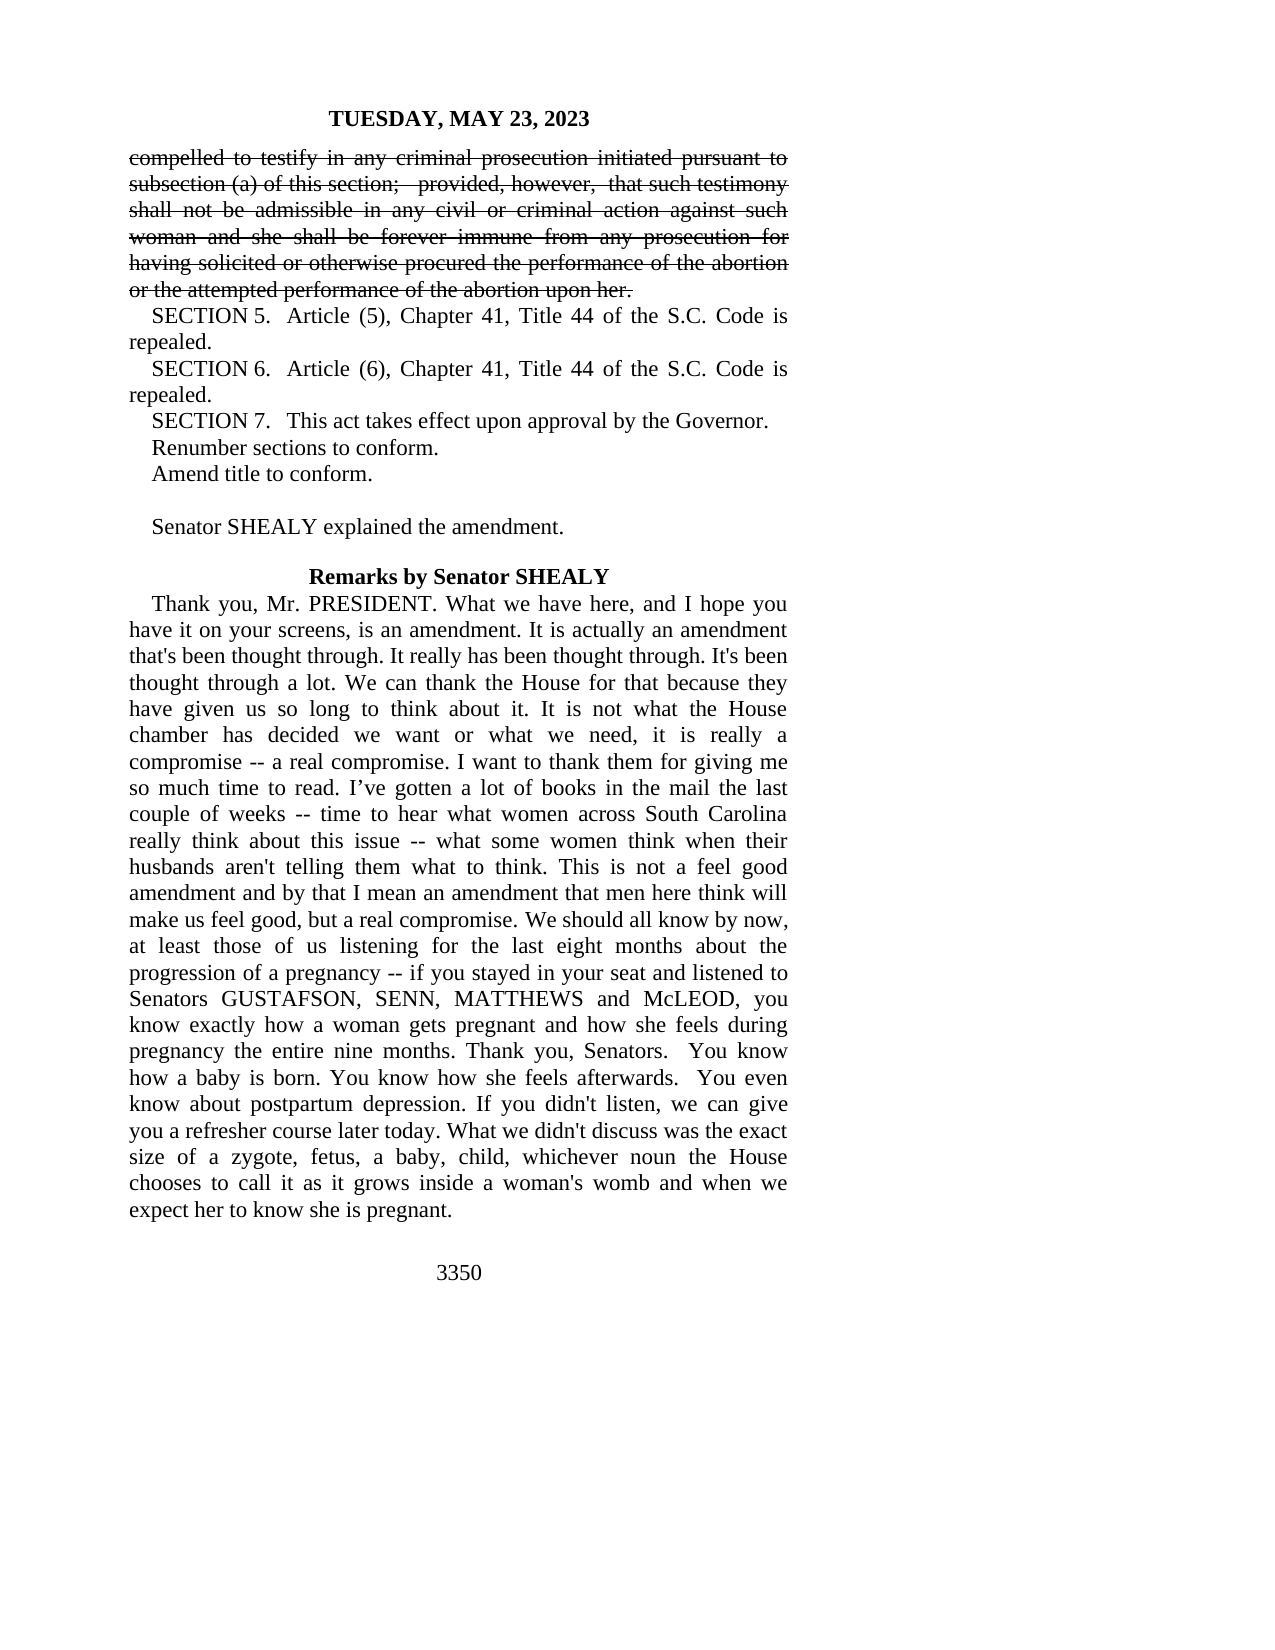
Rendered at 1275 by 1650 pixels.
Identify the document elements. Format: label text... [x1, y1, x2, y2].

text Amend title to conform. [129, 460, 789, 486]
text Thank you, Mr. PRESIDENT. What we have here, and I hope you have it on your screens, is an amendment. It is actually an amendment that's been thought through. It really has been thought through. It's been thought through a lot. We can thank the House for that because they have given us so long to think about it. It is not what the House chamber has decided we want or what we need, it is really a compromise -- a real compromise. I want to thank them for giving me so much time to read. I’ve gotten a lot of books in the mail the last couple of weeks -- time to hear what women across South Carolina really think about this issue -- what some women think when their husbands aren't telling them what to think. This is not a feel good amendment and by that I mean an amendment that men here think will make us feel good, but a real compromise. We should all know by now, at least those of us listening for the last eight months about the progression of a pregnancy -- if you stayed in your seat and listened to Senators GUSTAFSON, SENN, MATTHEWS and McLEOD, you know exactly how a woman gets pregnant and how she feels during pregnancy the entire nine months. Thank you, Senators. You know how a baby is born. You know how she feels afterwards. You even know about postpartum depression. If you didn't listen, we can give you a refresher course later today. What we didn't discuss was the exact size of a zygote, fetus, a baby, child, whichever noun the House chooses to call it as it grows inside a woman's womb and when we expect her to know she is pregnant. [129, 589, 789, 1222]
text Senator SHEALY explained the amendment. [129, 513, 789, 539]
text Renumber sections to conform. [129, 434, 789, 460]
text Remarks by Senator SHEALY [129, 563, 789, 589]
